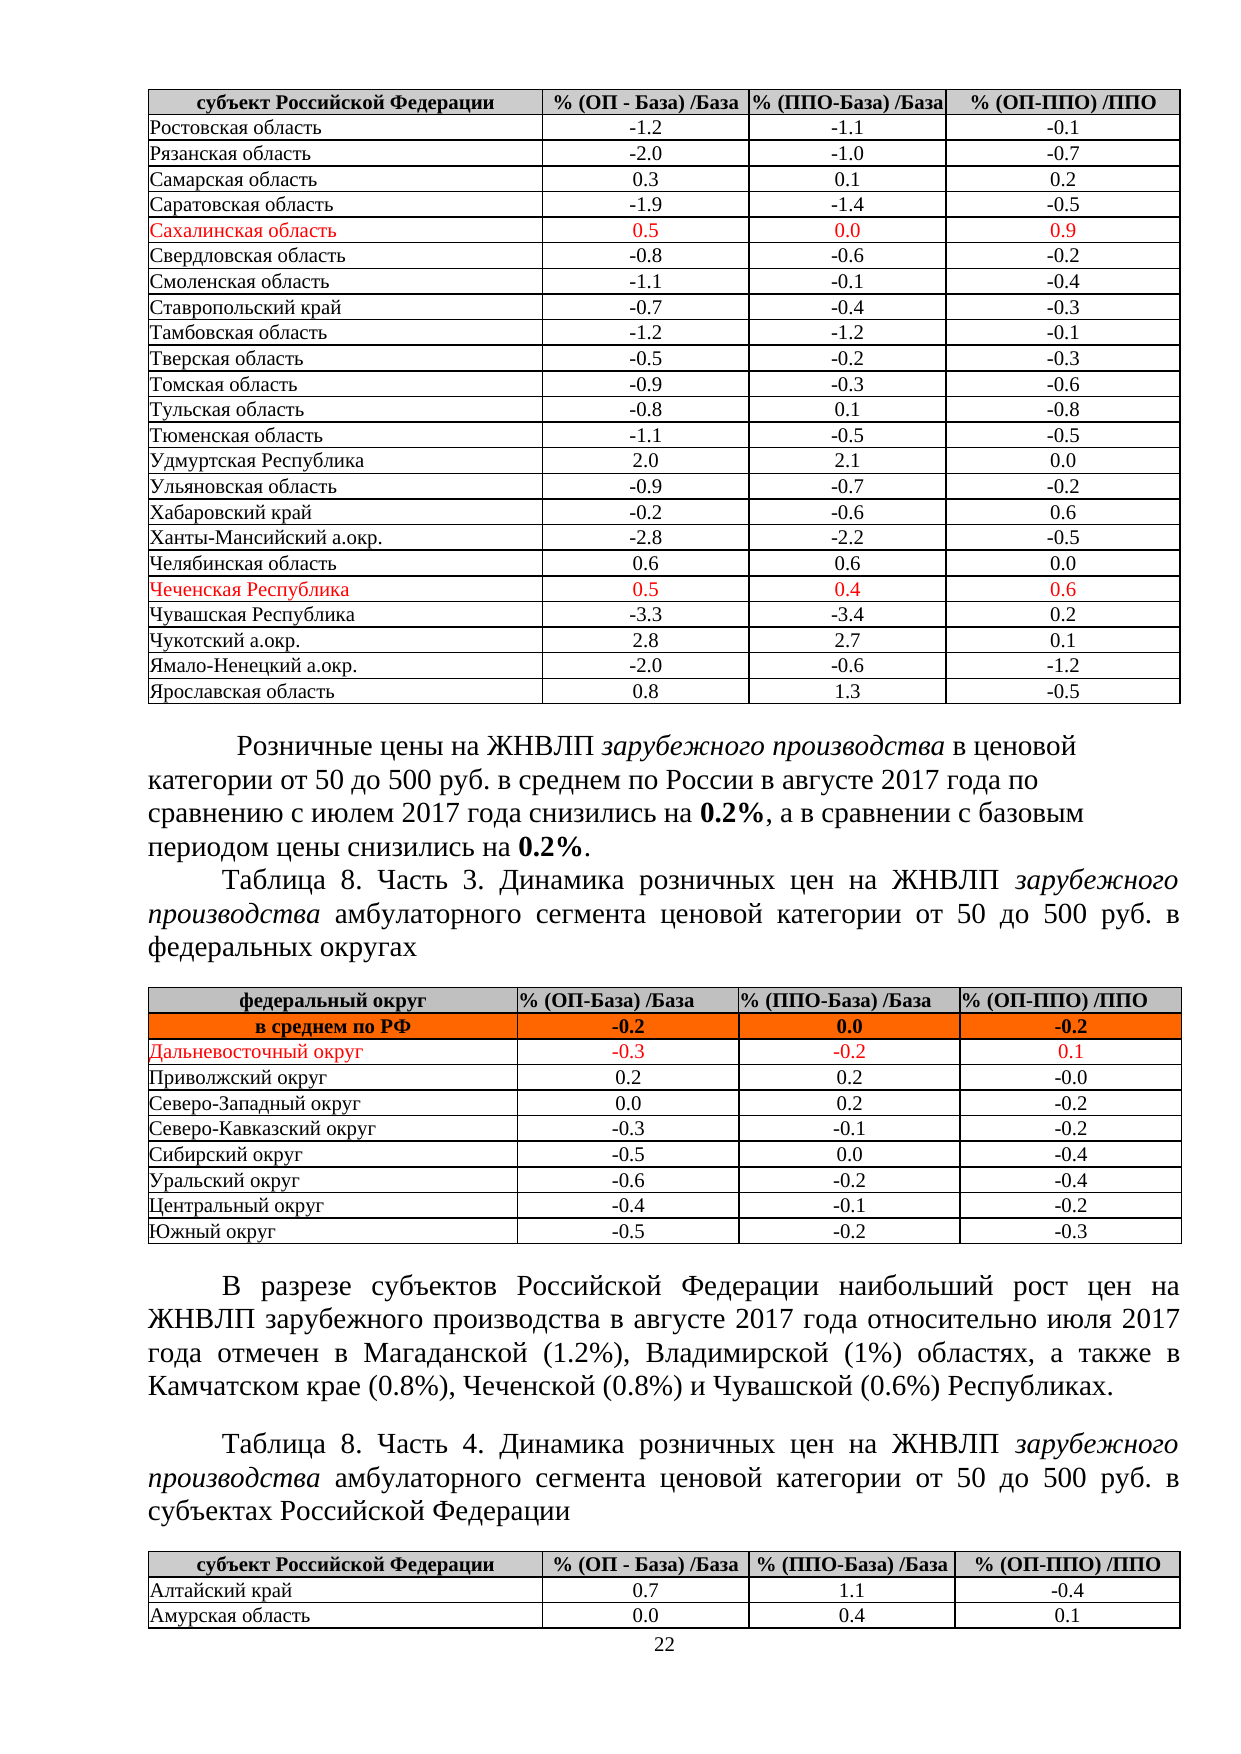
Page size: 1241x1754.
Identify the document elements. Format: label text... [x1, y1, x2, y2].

text Таблица 8. Часть 3. Динамика розничных цен на ЖНВЛП зарубежного производства амбулаторного сегмента ценовой категории от 50 до 500 руб. в федеральных округах [148, 862, 1181, 963]
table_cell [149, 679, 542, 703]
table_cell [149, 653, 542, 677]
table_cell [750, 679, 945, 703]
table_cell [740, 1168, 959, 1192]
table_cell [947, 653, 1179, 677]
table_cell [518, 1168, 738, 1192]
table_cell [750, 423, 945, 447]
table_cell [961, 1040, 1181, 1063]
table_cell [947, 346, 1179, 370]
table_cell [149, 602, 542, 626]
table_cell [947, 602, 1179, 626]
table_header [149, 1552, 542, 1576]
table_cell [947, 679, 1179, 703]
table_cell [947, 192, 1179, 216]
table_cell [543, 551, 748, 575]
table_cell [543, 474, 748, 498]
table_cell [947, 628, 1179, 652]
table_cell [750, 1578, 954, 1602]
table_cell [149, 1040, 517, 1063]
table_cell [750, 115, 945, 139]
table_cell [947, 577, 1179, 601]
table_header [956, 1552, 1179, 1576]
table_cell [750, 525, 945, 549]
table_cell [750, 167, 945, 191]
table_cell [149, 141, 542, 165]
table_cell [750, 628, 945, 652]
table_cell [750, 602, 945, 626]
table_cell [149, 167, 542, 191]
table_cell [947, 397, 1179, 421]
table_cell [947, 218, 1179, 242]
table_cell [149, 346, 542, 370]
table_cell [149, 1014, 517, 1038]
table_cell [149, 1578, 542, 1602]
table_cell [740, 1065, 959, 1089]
text В разрезе субъектов Российской Федерации наибольший рост цен на ЖНВЛП зарубежного производства в августе 2017 года относительно июля 2017 года отмечен в Магаданской (1.2%), Владимирской (1%) областях, а также в Камчатском крае (0.8%), Чеченской (0.8%) и Чувашской (0.6%) Республиках. [148, 1268, 1181, 1402]
text Розничные цены на ЖНВЛП зарубежного производства в ценовой категории от 50 до 500 руб. в среднем по России в августе 2017 года по сравнению с июлем 2017 года снизились на 0.2%, а в сравнении с базовым периодом цены снизились на 0.2%. [148, 728, 1181, 862]
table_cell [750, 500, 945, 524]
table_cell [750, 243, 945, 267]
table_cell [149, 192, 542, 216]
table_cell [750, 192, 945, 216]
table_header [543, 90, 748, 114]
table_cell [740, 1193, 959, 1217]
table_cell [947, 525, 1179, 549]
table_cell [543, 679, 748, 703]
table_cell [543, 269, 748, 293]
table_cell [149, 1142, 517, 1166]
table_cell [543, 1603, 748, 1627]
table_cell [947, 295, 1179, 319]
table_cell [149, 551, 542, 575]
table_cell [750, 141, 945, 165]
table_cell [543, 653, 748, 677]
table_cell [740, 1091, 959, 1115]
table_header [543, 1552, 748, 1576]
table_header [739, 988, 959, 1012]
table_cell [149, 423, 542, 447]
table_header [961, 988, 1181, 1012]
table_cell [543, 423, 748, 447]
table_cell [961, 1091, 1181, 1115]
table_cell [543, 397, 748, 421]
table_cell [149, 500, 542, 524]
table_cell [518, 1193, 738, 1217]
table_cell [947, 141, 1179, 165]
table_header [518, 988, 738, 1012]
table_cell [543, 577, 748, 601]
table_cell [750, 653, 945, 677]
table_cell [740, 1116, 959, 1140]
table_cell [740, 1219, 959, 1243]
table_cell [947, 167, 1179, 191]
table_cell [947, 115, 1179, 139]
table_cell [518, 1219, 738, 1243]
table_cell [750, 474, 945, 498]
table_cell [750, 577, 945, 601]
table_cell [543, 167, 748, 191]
text Таблица 8. Часть 4. Динамика розничных цен на ЖНВЛП зарубежного производства амбулаторного сегмента ценовой категории от 50 до 500 руб. в субъектах Российской Федерации [148, 1426, 1181, 1527]
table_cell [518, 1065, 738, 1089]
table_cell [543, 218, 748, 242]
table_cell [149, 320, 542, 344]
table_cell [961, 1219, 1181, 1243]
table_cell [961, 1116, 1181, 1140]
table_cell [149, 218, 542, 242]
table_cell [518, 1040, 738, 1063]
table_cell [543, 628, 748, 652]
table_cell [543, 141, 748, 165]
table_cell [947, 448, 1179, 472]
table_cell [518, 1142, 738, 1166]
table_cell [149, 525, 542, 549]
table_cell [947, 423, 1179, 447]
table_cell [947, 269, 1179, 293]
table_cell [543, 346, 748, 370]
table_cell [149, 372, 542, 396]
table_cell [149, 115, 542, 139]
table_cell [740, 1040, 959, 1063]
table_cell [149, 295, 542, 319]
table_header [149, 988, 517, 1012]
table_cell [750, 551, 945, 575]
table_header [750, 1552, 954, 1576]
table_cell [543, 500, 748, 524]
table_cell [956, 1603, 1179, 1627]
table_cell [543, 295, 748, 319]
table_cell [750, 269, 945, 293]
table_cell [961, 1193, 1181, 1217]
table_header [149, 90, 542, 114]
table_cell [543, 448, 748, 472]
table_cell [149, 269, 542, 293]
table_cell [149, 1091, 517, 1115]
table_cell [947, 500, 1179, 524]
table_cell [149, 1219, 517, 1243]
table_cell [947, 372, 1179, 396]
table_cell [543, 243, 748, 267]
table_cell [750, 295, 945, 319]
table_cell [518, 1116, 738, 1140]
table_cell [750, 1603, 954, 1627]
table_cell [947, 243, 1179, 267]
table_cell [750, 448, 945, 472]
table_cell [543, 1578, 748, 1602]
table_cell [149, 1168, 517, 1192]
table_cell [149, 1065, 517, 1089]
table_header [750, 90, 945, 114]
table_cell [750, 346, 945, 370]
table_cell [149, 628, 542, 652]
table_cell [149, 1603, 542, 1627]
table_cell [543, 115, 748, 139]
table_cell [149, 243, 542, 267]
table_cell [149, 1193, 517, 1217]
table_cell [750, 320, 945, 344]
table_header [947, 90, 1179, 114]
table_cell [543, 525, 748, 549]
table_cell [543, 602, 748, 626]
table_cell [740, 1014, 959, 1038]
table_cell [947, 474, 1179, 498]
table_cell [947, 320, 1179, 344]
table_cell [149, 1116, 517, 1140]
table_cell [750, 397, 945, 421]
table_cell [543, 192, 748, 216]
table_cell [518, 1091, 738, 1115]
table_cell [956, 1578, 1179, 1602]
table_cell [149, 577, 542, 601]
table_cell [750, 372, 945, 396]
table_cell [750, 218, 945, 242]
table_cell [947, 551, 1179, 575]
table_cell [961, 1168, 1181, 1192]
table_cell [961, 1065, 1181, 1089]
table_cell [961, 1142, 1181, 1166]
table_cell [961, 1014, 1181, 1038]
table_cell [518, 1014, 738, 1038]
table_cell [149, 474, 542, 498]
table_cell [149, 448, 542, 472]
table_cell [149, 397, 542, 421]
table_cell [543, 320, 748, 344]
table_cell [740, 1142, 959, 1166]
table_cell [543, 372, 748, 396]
